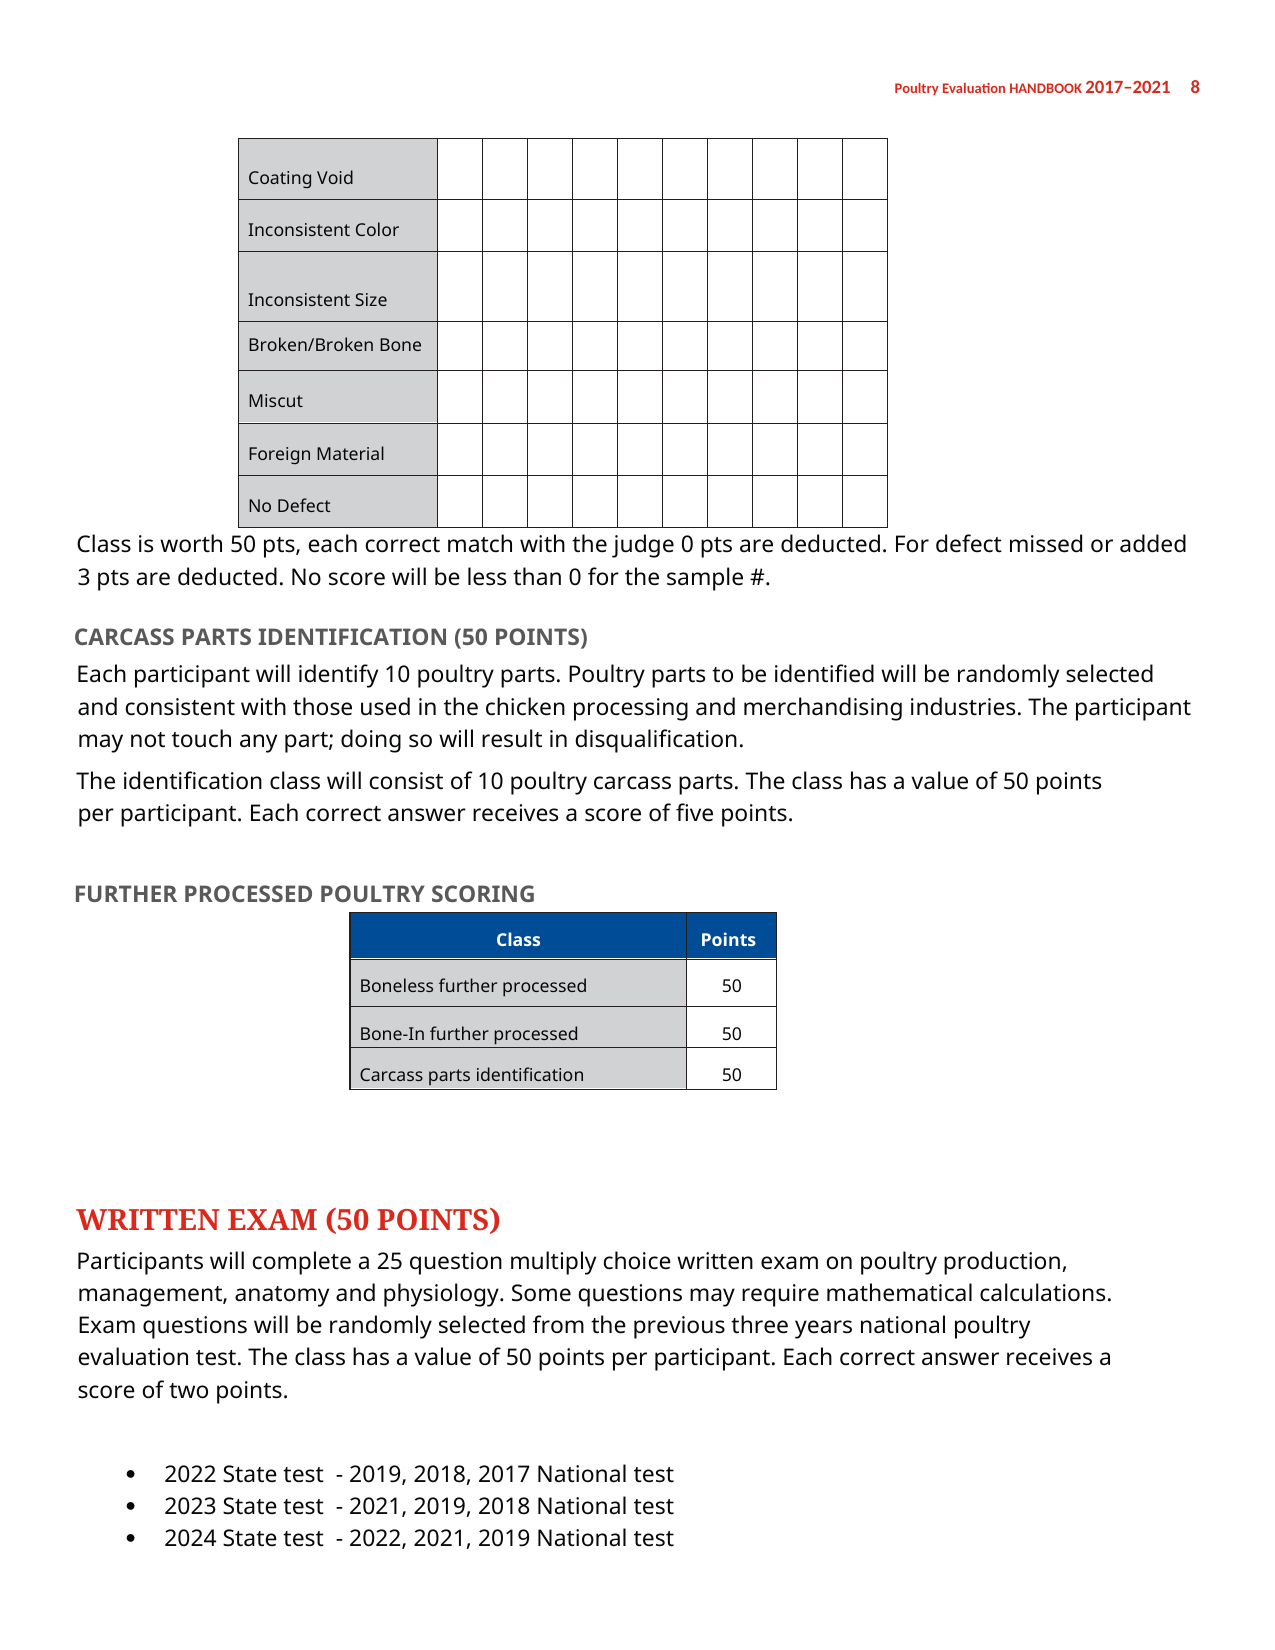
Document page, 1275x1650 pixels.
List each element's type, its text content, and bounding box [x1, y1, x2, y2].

table_cell [573, 322, 617, 370]
table_cell [438, 476, 482, 527]
table_cell [618, 322, 662, 370]
table_cell [573, 424, 617, 475]
table_cell [798, 139, 842, 199]
table_cell [753, 371, 797, 422]
text WRITTEN EXAM (50 POINTS) [76, 1199, 1200, 1239]
text Participants will complete a 25 question multiply choice written exam on poultry production, management, anatomy and physiology. Some questions may require mathematical calculations. Exam questions will be randomly selected from the previous three years national poultry evaluation test. The class has a value of 50 points per participant. Each correct answer receives a score of two points. [76, 1245, 1126, 1405]
text FURTHER PROCESSED POULTRY SCORING [73, 878, 1200, 909]
table_cell [483, 322, 527, 370]
table_cell [438, 139, 482, 199]
table_cell 50 [687, 1007, 776, 1047]
table_cell [438, 424, 482, 475]
text CARCASS PARTS IDENTIFICATION (50 POINTS) [73, 621, 1200, 652]
table_header Points [687, 913, 776, 958]
table_cell [663, 371, 707, 422]
table_cell [573, 371, 617, 422]
table_cell [528, 200, 572, 251]
table_cell [663, 252, 707, 321]
table_cell [573, 139, 617, 199]
table_header Class [351, 913, 686, 958]
list 2023 State test - 2021, 2019, 2018 National test [127, 1490, 1200, 1521]
table_cell [708, 139, 752, 199]
table_cell Coating Void [239, 139, 437, 199]
table_cell [843, 252, 887, 321]
table_cell [528, 322, 572, 370]
table_cell [753, 322, 797, 370]
table_cell [663, 200, 707, 251]
table_cell [483, 139, 527, 199]
table_cell [483, 424, 527, 475]
text Each participant will identify 10 poultry parts. Poultry parts to be identified will be randomly selected and consistent with those used in the chicken processing and merchandising industries. The participant may not touch any part; doing so will result in disqualification. [76, 658, 1200, 754]
table_cell [798, 424, 842, 475]
table_cell [798, 322, 842, 370]
text The identification class will consist of 10 poultry carcass parts. The class has a value of 50 points per participant. Each correct answer receives a score of five points. [76, 765, 1126, 828]
table_cell Foreign Material [239, 424, 437, 475]
table_cell [663, 139, 707, 199]
table_cell [843, 139, 887, 199]
table_cell [438, 200, 482, 251]
table_cell [528, 371, 572, 422]
table_cell [528, 476, 572, 527]
table_cell Carcass parts identification [351, 1048, 686, 1088]
table_cell [618, 424, 662, 475]
table_cell Boneless further processed [351, 960, 686, 1006]
table_cell [843, 322, 887, 370]
table_cell [663, 424, 707, 475]
table_cell [708, 252, 752, 321]
table_cell [528, 252, 572, 321]
table_cell [843, 476, 887, 527]
table_cell [618, 139, 662, 199]
table_cell Inconsistent Size [239, 252, 437, 321]
table_cell Miscut [239, 371, 437, 422]
table_cell [618, 200, 662, 251]
table_cell [798, 476, 842, 527]
table_cell [483, 252, 527, 321]
table_cell [798, 371, 842, 422]
table_cell [618, 252, 662, 321]
table_cell [753, 476, 797, 527]
table_cell [483, 200, 527, 251]
table_cell [438, 322, 482, 370]
list 2024 State test - 2022, 2021, 2019 National test [127, 1522, 1200, 1553]
table_cell [438, 371, 482, 422]
table_cell [708, 424, 752, 475]
table_cell [708, 322, 752, 370]
list 2022 State test - 2019, 2018, 2017 National test [127, 1458, 1200, 1489]
table_cell Broken/Broken Bone [239, 322, 437, 370]
table_cell [483, 476, 527, 527]
text Class is worth 50 pts, each correct match with the judge 0 pts are deducted. For defect missed or added 3 pts are deducted. No score will be less than 0 for the sample #. [76, 528, 1200, 592]
table_cell [663, 322, 707, 370]
table_cell [618, 476, 662, 527]
table_cell [708, 200, 752, 251]
table_cell [573, 252, 617, 321]
table_cell [663, 476, 707, 527]
table_cell Bone-In further processed [351, 1007, 686, 1047]
table_cell [483, 371, 527, 422]
table_cell 50 [687, 960, 776, 1006]
table_cell [753, 424, 797, 475]
table_cell [438, 252, 482, 321]
table_cell [618, 371, 662, 422]
table_cell [573, 476, 617, 527]
table_cell [798, 200, 842, 251]
table_cell [708, 476, 752, 527]
table_cell 50 [687, 1048, 776, 1088]
table_cell [798, 252, 842, 321]
table_cell No Defect [239, 476, 437, 527]
table_cell [753, 252, 797, 321]
table_cell [843, 200, 887, 251]
table_cell [753, 139, 797, 199]
table_cell [753, 200, 797, 251]
table_cell [573, 200, 617, 251]
table_cell [528, 139, 572, 199]
table_cell [528, 424, 572, 475]
table_cell Inconsistent Color [239, 200, 437, 251]
table_cell [843, 371, 887, 422]
table_cell [708, 371, 752, 422]
table_cell [843, 424, 887, 475]
